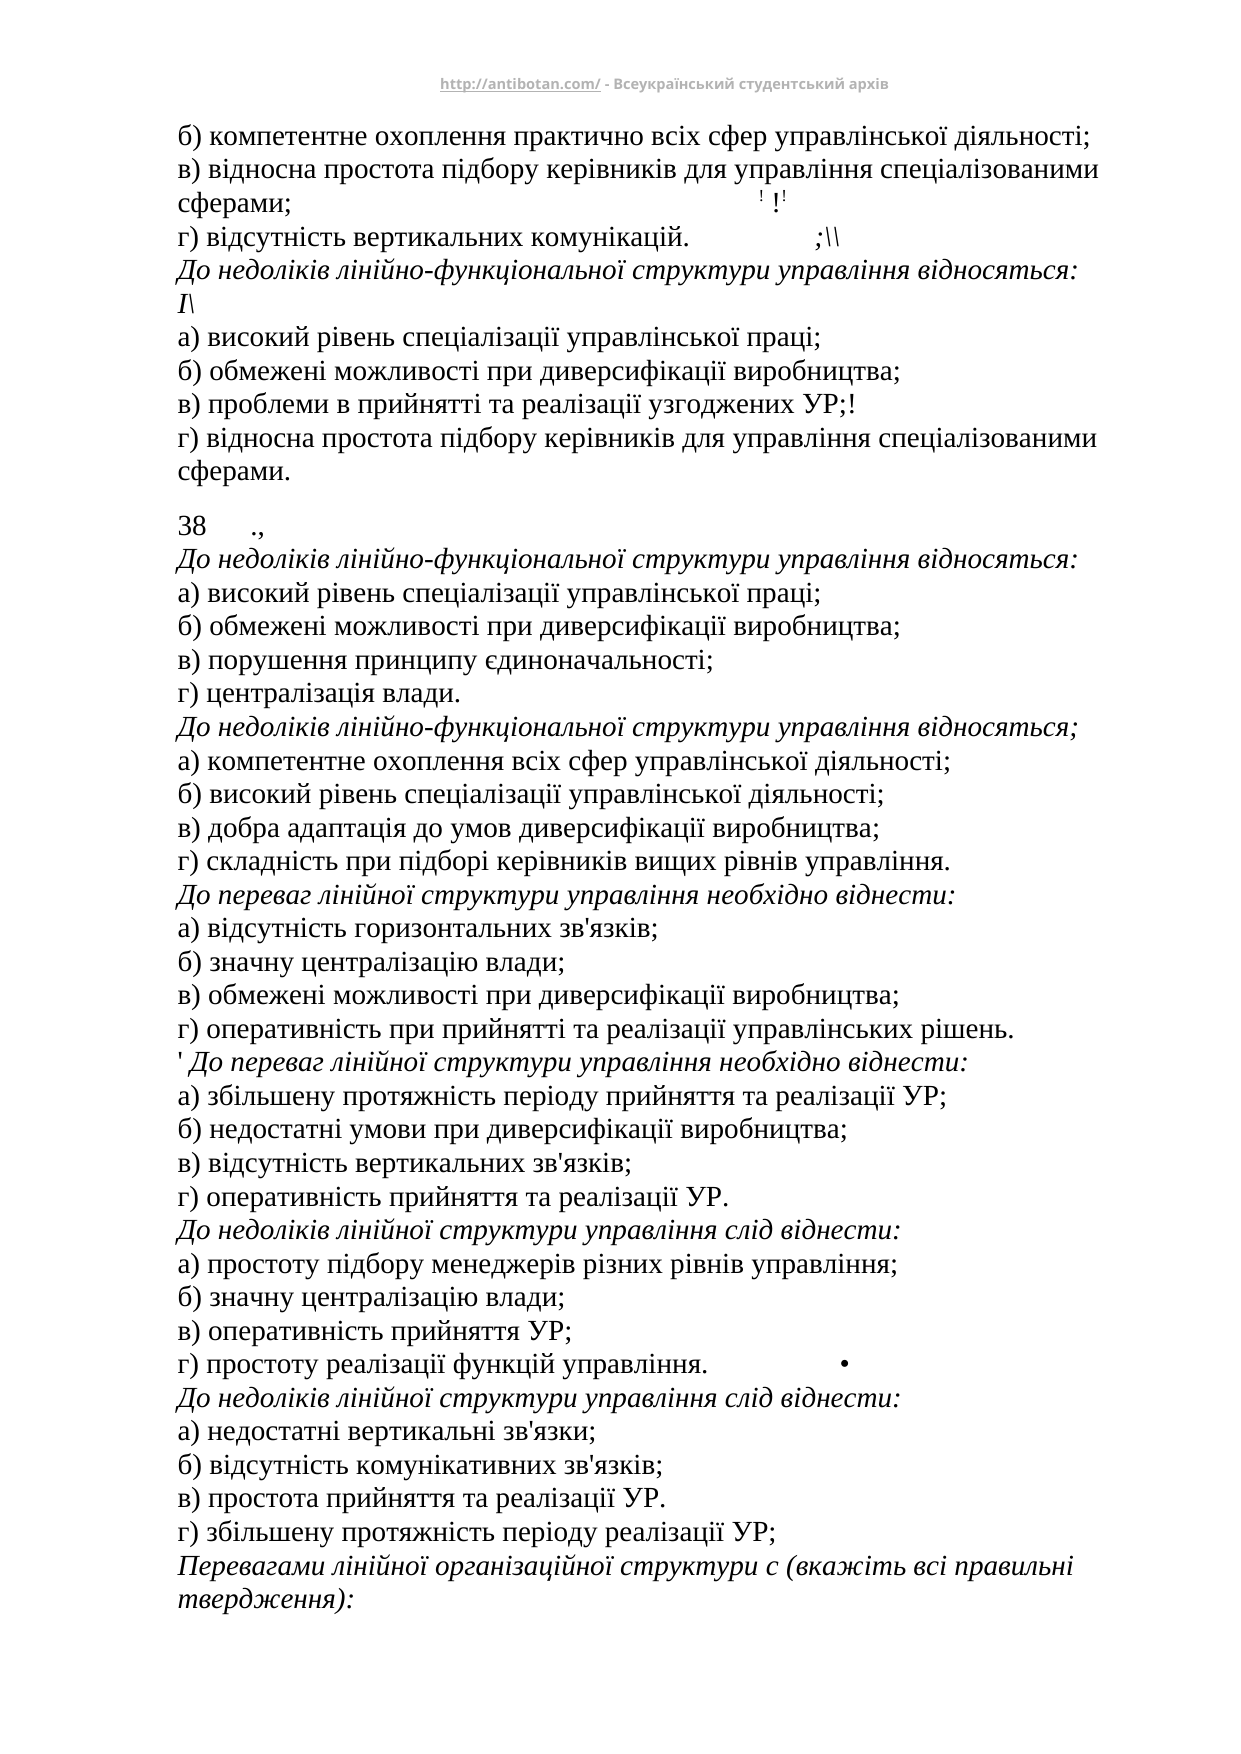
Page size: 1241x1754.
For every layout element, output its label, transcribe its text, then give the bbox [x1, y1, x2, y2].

text б) недостатні умови при диверсифікації виробництва; [177, 1112, 1152, 1145]
text б) компетентне охоплення практично всіх сфер управлінської діяльності; [177, 118, 1152, 152]
text в) порушення принципу єдиноначальності; [177, 642, 1152, 676]
text До недоліків лінійної структури управління слід віднести: [177, 1380, 1152, 1413]
text в) проблеми в прийнятті та реалізації узгоджених УР;! [177, 386, 1152, 420]
text а) компетентне охоплення всіх сфер управлінської діяльності; [177, 743, 1152, 776]
text б) обмежені можливості при диверсифікації виробництва; [177, 353, 1152, 386]
text До переваг лінійної структури управління необхідно віднести: [177, 877, 1152, 910]
text б) високий рівень спеціалізації управлінської діяльності; [177, 776, 1152, 810]
text в) оперативність прийняття УР; [177, 1313, 1152, 1346]
text До недоліків лінійно-функціональної структури управління відносяться: [177, 541, 1152, 575]
text а) високий рівень спеціалізації управлінської праці; [177, 319, 1152, 353]
text сферами. [177, 453, 1152, 487]
text г) збільшену протяжність періоду реалізації УР; [177, 1514, 1152, 1548]
text б) значну централізацію влади; [177, 944, 1152, 977]
text До недоліків лінійно-функціональної структури управління відносяться; [177, 709, 1152, 743]
text в) добра адаптація до умов диверсифікації виробництва; [177, 810, 1152, 843]
text б) відсутність комунікативних зв'язків; [177, 1447, 1152, 1481]
text г) складність при підборі керівників вищих рівнів управління. [177, 843, 1152, 877]
text б) обмежені можливості при диверсифікації виробництва; [177, 608, 1152, 642]
text а) недостатні вертикальні зв'язки; [177, 1413, 1152, 1447]
text в) обмежені можливості при диверсифікації виробництва; [177, 977, 1152, 1011]
text г) простоту реалізації функцій управління. • [177, 1346, 1152, 1380]
text 38 ., [177, 508, 1152, 541]
text а) збільшену протяжність періоду прийняття та реалізації УР; [177, 1078, 1152, 1112]
text Перевагами лінійної організаційної структури с (вкажіть всі правильні твердження): [177, 1548, 1152, 1615]
text г) оперативність прийняття та реалізації УР. [177, 1179, 1152, 1212]
text в) відсутність вертикальних зв'язків; [177, 1145, 1152, 1179]
text сферами; ! !! [177, 185, 1152, 219]
text в) простота прийняття та реалізації УР. [177, 1481, 1152, 1514]
text г) оперативність при прийнятті та реалізації управлінських рішень. [177, 1011, 1152, 1044]
text а) високий рівень спеціалізації управлінської праці; [177, 575, 1152, 608]
text ' До переваг лінійної структури управління необхідно віднести: [177, 1044, 1152, 1078]
text г) відсутність вертикальних комунікацій. ;\\ [177, 219, 1152, 252]
text в) відносна простота підбору керівників для управління спеціалізованими [177, 152, 1152, 185]
text а) простоту підбору менеджерів різних рівнів управління; [177, 1246, 1152, 1279]
text б) значну централізацію влади; [177, 1279, 1152, 1313]
text До недоліків лінійної структури управління слід віднести: [177, 1212, 1152, 1246]
text г) централізація влади. [177, 676, 1152, 709]
text г) відносна простота підбору керівників для управління спеціалізованими [177, 420, 1152, 453]
text До недоліків лінійно-функціональної структури управління відносяться: І\ [177, 252, 1152, 319]
text а) відсутність горизонтальних зв'язків; [177, 910, 1152, 944]
